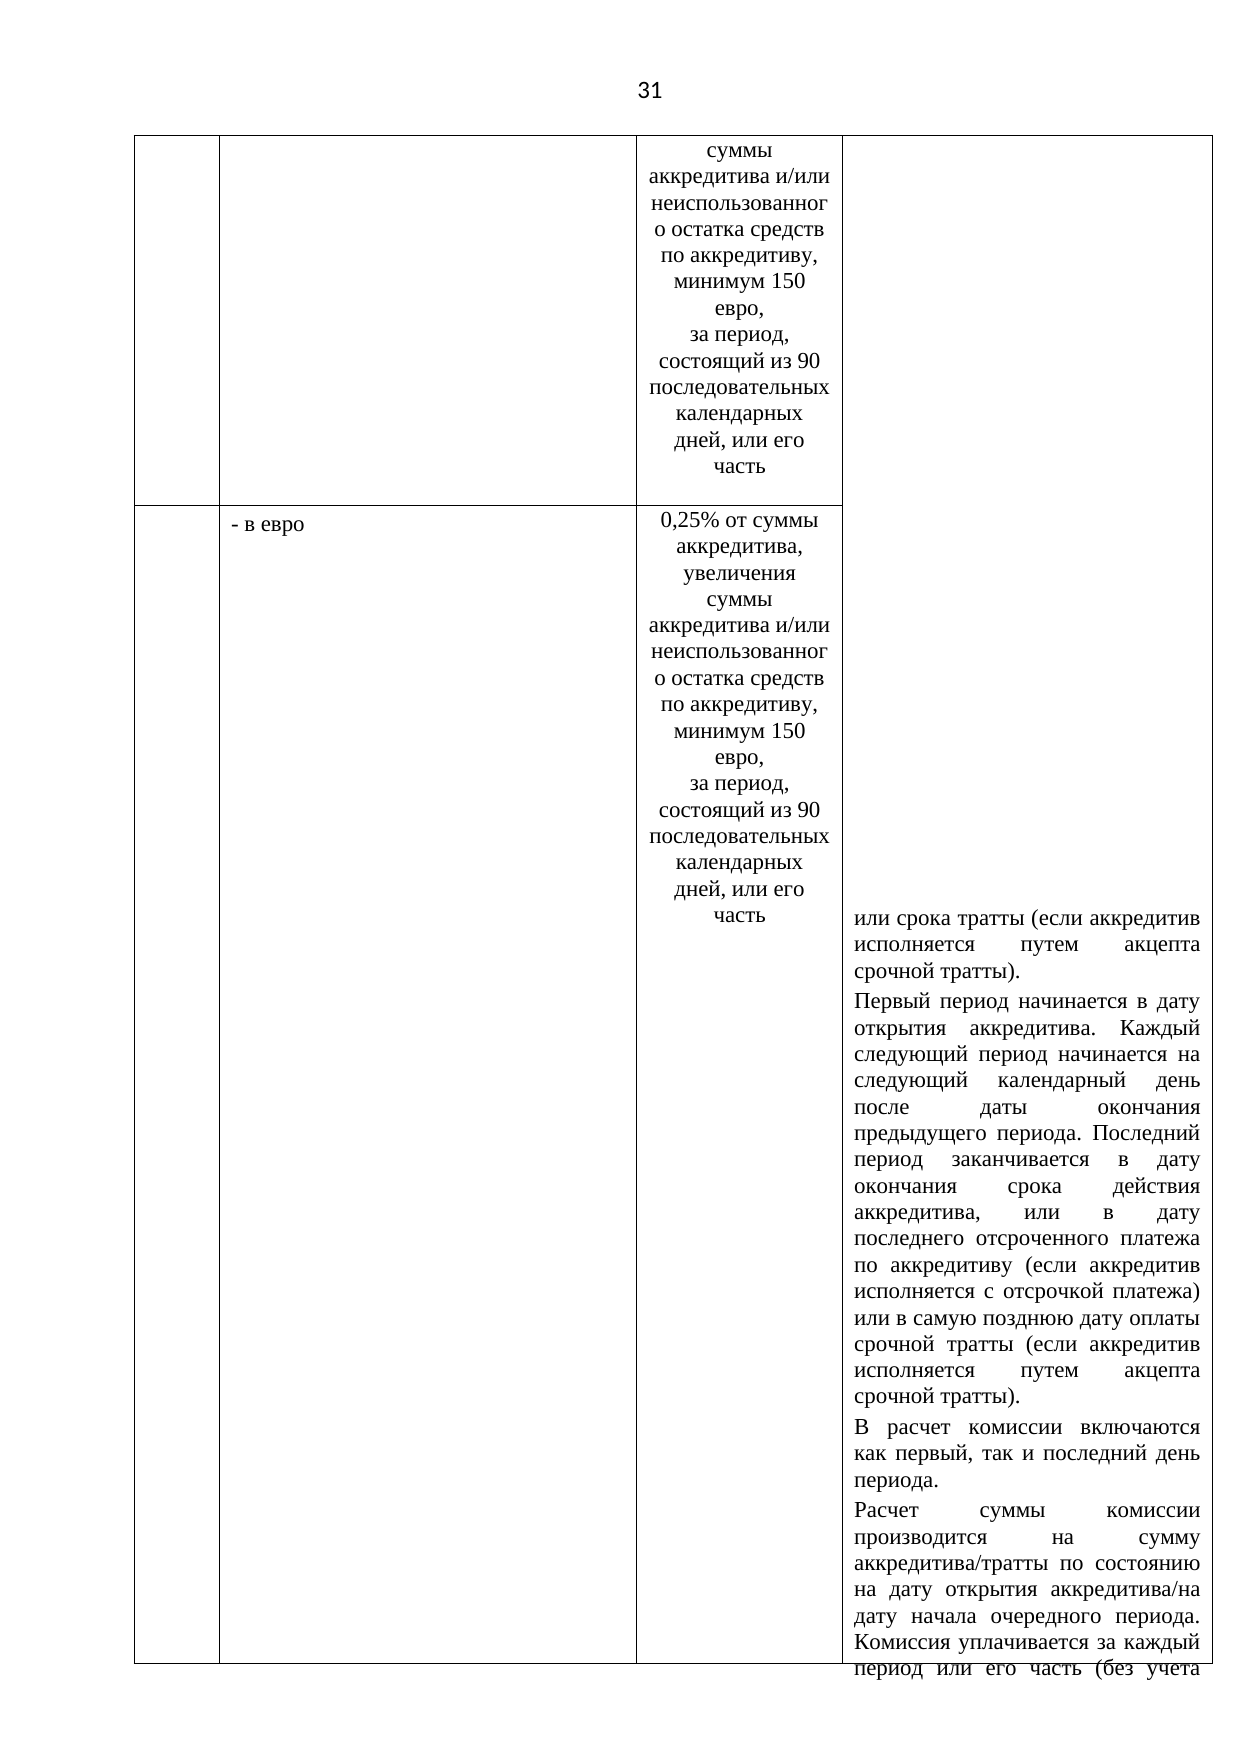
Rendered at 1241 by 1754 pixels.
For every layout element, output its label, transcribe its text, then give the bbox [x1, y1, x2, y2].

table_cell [637, 136, 842, 505]
table_cell [135, 506, 219, 1663]
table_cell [220, 136, 636, 505]
table_cell - в евро [220, 506, 636, 1663]
table_cell [135, 136, 219, 505]
table_cell 0,25% от суммы аккредитива, увеличения суммы аккредитива и/или неиспользованного остатка средств по аккредитиву, минимум 150 евро, за период, состоящий из 90 последовательных календарных дней, или его часть [637, 506, 842, 1663]
